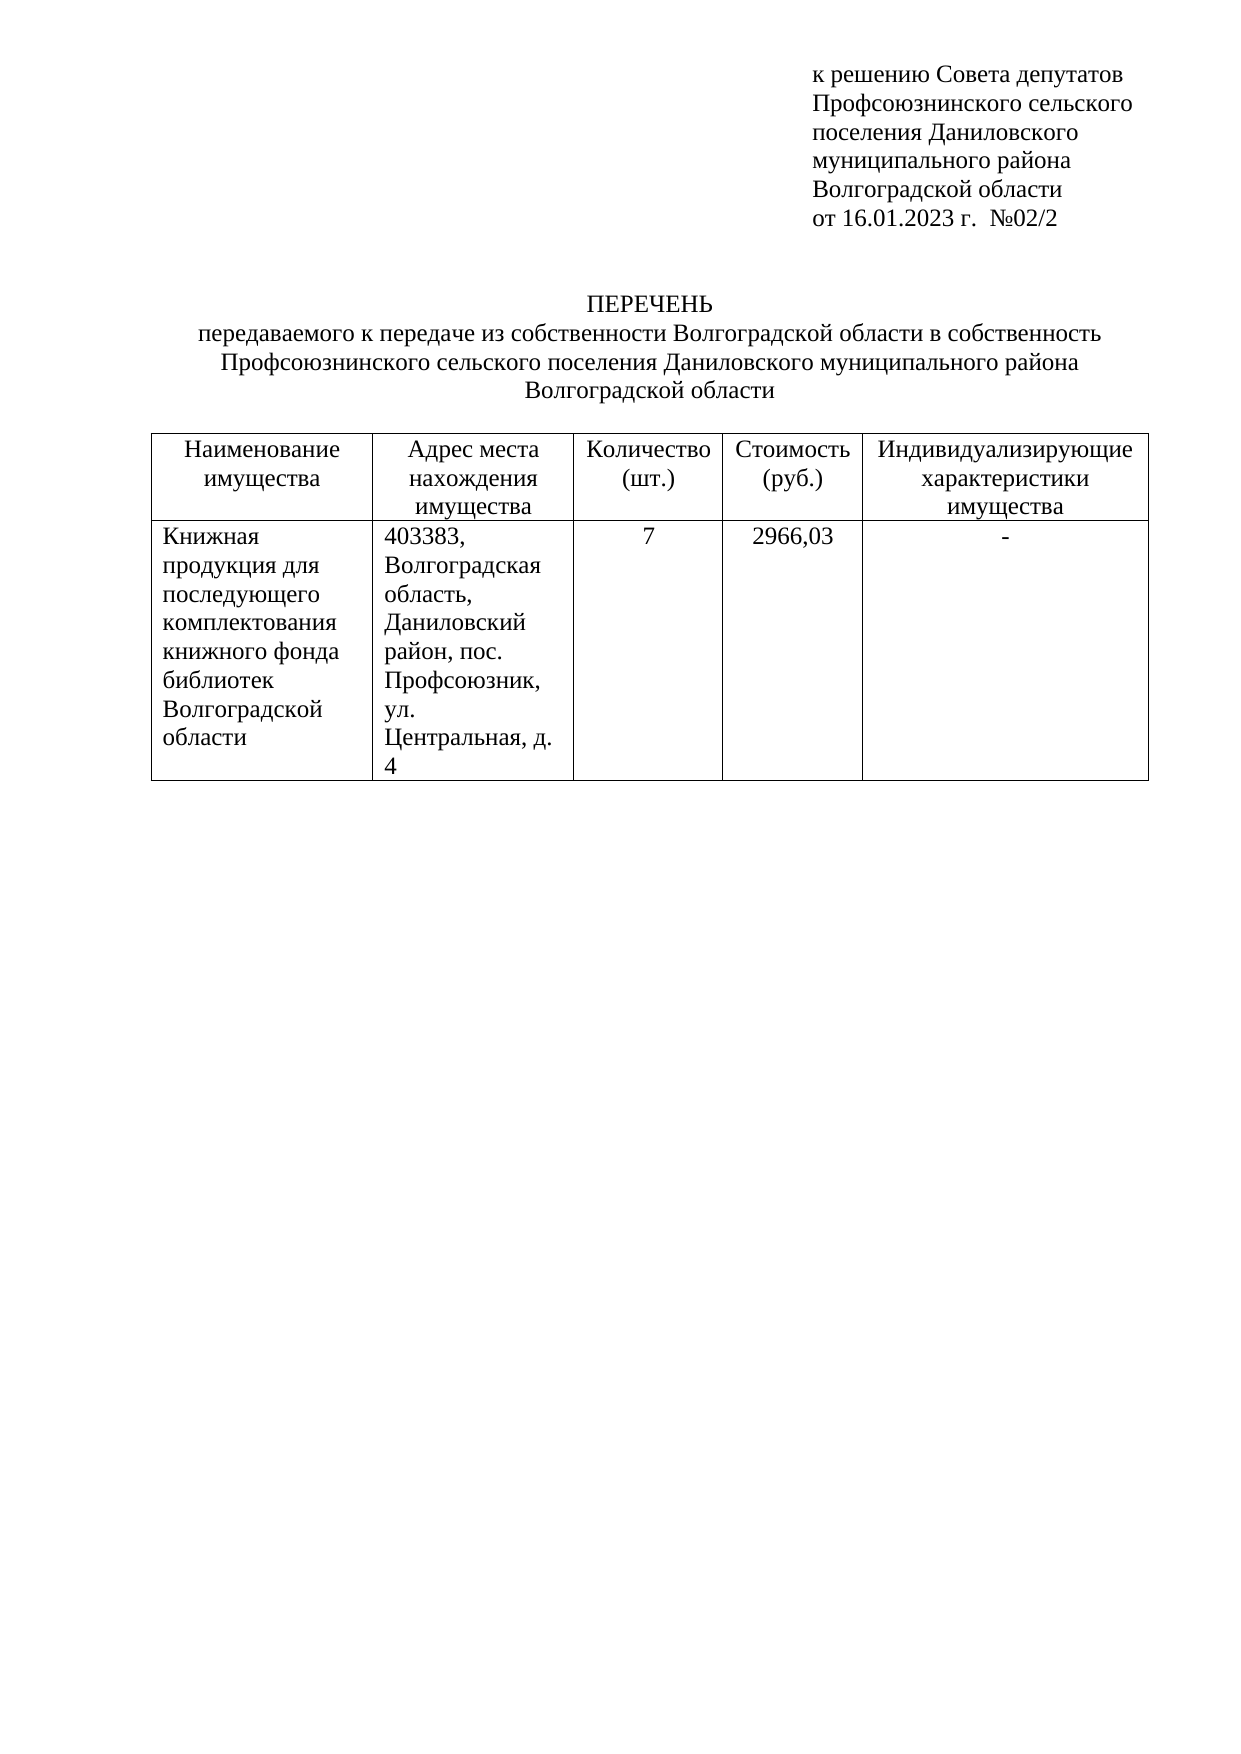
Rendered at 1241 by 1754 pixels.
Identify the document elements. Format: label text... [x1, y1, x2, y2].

table_cell 7 [574, 521, 722, 780]
table_header Количество (шт.) [574, 434, 722, 520]
text от 16.01.2023 г. №02/2 [812, 203, 1137, 232]
table_header Наименование имущества [152, 434, 372, 520]
table_cell - [863, 521, 1148, 780]
text к решению Совета депутатов Профсоюзнинского сельского поселения Даниловского муниципального района Волгоградской области [812, 59, 1137, 203]
table_header Адрес места нахождения имущества [373, 434, 573, 520]
text ПЕРЕЧЕНЬ [162, 289, 1137, 318]
table_header Индивидуализирующие характеристики имущества [863, 434, 1148, 520]
table_header Стоимость (руб.) [723, 434, 862, 520]
table_cell Книжная продукция для последующего комплектования книжного фонда библиотек Волгоградской области [152, 521, 372, 780]
table_cell 403383, Волгоградская область, Даниловский район, пос. Профсоюзник, ул. Центральная, д. 4 [373, 521, 573, 780]
text передаваемого к передаче из собственности Волгоградской области в собственность Профсоюзнинского сельского поселения Даниловского муниципального района Волгоградской области [162, 318, 1137, 404]
table_cell 2966,03 [723, 521, 862, 780]
